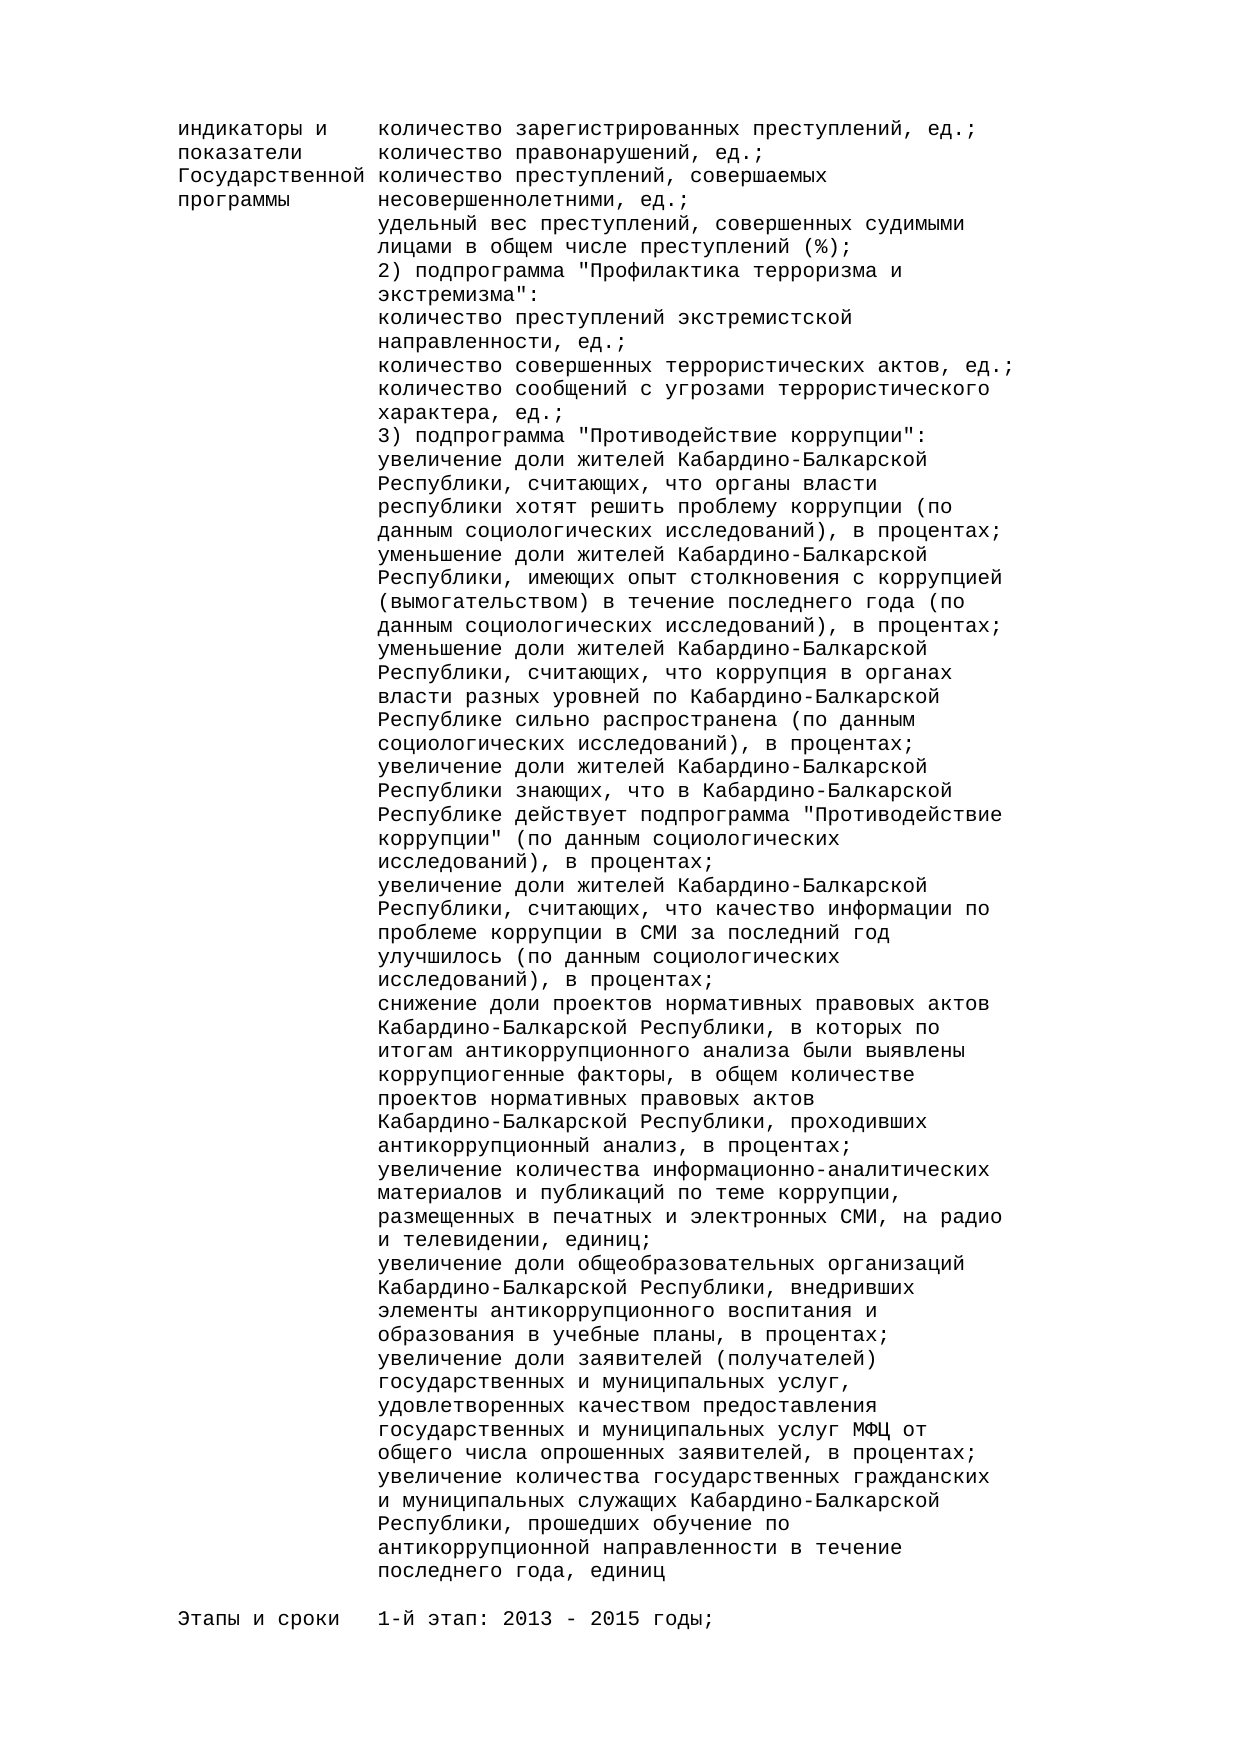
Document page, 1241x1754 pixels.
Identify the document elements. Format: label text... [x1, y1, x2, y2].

text Республики, считающих, что органы власти [177, 473, 1152, 496]
text данным социологических исследований), в процентах; [177, 615, 1152, 638]
text увеличение доли жителей Кабардино-Балкарской [177, 757, 1152, 780]
text государственных и муниципальных услуг МФЦ от [177, 1419, 1152, 1442]
text Республике сильно распространена (по данным [177, 709, 1152, 733]
text коррупциогенные факторы, в общем количестве [177, 1064, 1152, 1088]
text и муниципальных служащих Кабардино-Балкарской [177, 1489, 1152, 1513]
text уменьшение доли жителей Кабардино-Балкарской [177, 544, 1152, 567]
text республики хотят решить проблему коррупции (по [177, 496, 1152, 520]
text антикоррупционной направленности в течение [177, 1537, 1152, 1561]
text количество сообщений с угрозами террористического [177, 378, 1152, 402]
text Республики, считающих, что качество информации по [177, 898, 1152, 922]
text увеличение доли заявителей (получателей) [177, 1348, 1152, 1371]
text уменьшение доли жителей Кабардино-Балкарской [177, 638, 1152, 662]
text количество преступлений экстремистской [177, 307, 1152, 331]
text Кабардино-Балкарской Республики, внедривших [177, 1277, 1152, 1300]
text 3) подпрограмма "Противодействие коррупции": [177, 426, 1152, 449]
text лицами в общем числе преступлений (%); [177, 236, 1152, 260]
text увеличение доли жителей Кабардино-Балкарской [177, 449, 1152, 473]
text увеличение количества государственных гражданских [177, 1466, 1152, 1489]
text элементы антикоррупционного воспитания и [177, 1300, 1152, 1324]
text Республике действует подпрограмма "Противодействие [177, 804, 1152, 827]
text Республики, прошедших обучение по [177, 1513, 1152, 1537]
text коррупции" (по данным социологических [177, 827, 1152, 851]
text проектов нормативных правовых актов [177, 1088, 1152, 1111]
text количество совершенных террористических актов, ед.; [177, 354, 1152, 378]
text итогам антикоррупционного анализа были выявлены [177, 1040, 1152, 1064]
text размещенных в печатных и электронных СМИ, на радио [177, 1206, 1152, 1229]
text антикоррупционный анализ, в процентах; [177, 1135, 1152, 1158]
text социологических исследований), в процентах; [177, 733, 1152, 757]
text показатели количество правонарушений, ед.; [177, 142, 1152, 165]
text материалов и публикаций по теме коррупции, [177, 1182, 1152, 1206]
text Кабардино-Балкарской Республики, проходивших [177, 1111, 1152, 1135]
text удельный вес преступлений, совершенных судимыми [177, 213, 1152, 236]
text экстремизма": [177, 284, 1152, 307]
text данным социологических исследований), в процентах; [177, 520, 1152, 544]
text индикаторы и количество зарегистрированных преступлений, ед.; [177, 118, 1152, 142]
text снижение доли проектов нормативных правовых актов [177, 993, 1152, 1017]
text исследований), в процентах; [177, 969, 1152, 993]
text Государственной количество преступлений, совершаемых [177, 165, 1152, 189]
text Республики, считающих, что коррупция в органах [177, 662, 1152, 686]
text Этапы и сроки 1-й этап: 2013 - 2015 годы; [177, 1608, 1152, 1631]
text удовлетворенных качеством предоставления [177, 1395, 1152, 1419]
text Кабардино-Балкарской Республики, в которых по [177, 1017, 1152, 1040]
text Республики, имеющих опыт столкновения с коррупцией [177, 567, 1152, 591]
text программы несовершеннолетними, ед.; [177, 189, 1152, 213]
text увеличение доли общеобразовательных организаций [177, 1253, 1152, 1277]
text увеличение количества информационно-аналитических [177, 1158, 1152, 1182]
text общего числа опрошенных заявителей, в процентах; [177, 1442, 1152, 1466]
text проблеме коррупции в СМИ за последний год [177, 922, 1152, 946]
text исследований), в процентах; [177, 851, 1152, 875]
text 2) подпрограмма "Профилактика терроризма и [177, 260, 1152, 284]
text образования в учебные планы, в процентах; [177, 1324, 1152, 1348]
text государственных и муниципальных услуг, [177, 1371, 1152, 1395]
text власти разных уровней по Кабардино-Балкарской [177, 686, 1152, 709]
text последнего года, единиц [177, 1561, 1152, 1584]
text улучшилось (по данным социологических [177, 946, 1152, 969]
text характера, ед.; [177, 402, 1152, 426]
text (вымогательством) в течение последнего года (по [177, 591, 1152, 615]
text Республики знающих, что в Кабардино-Балкарской [177, 780, 1152, 804]
text направленности, ед.; [177, 331, 1152, 354]
text и телевидении, единиц; [177, 1229, 1152, 1253]
text увеличение доли жителей Кабардино-Балкарской [177, 875, 1152, 898]
